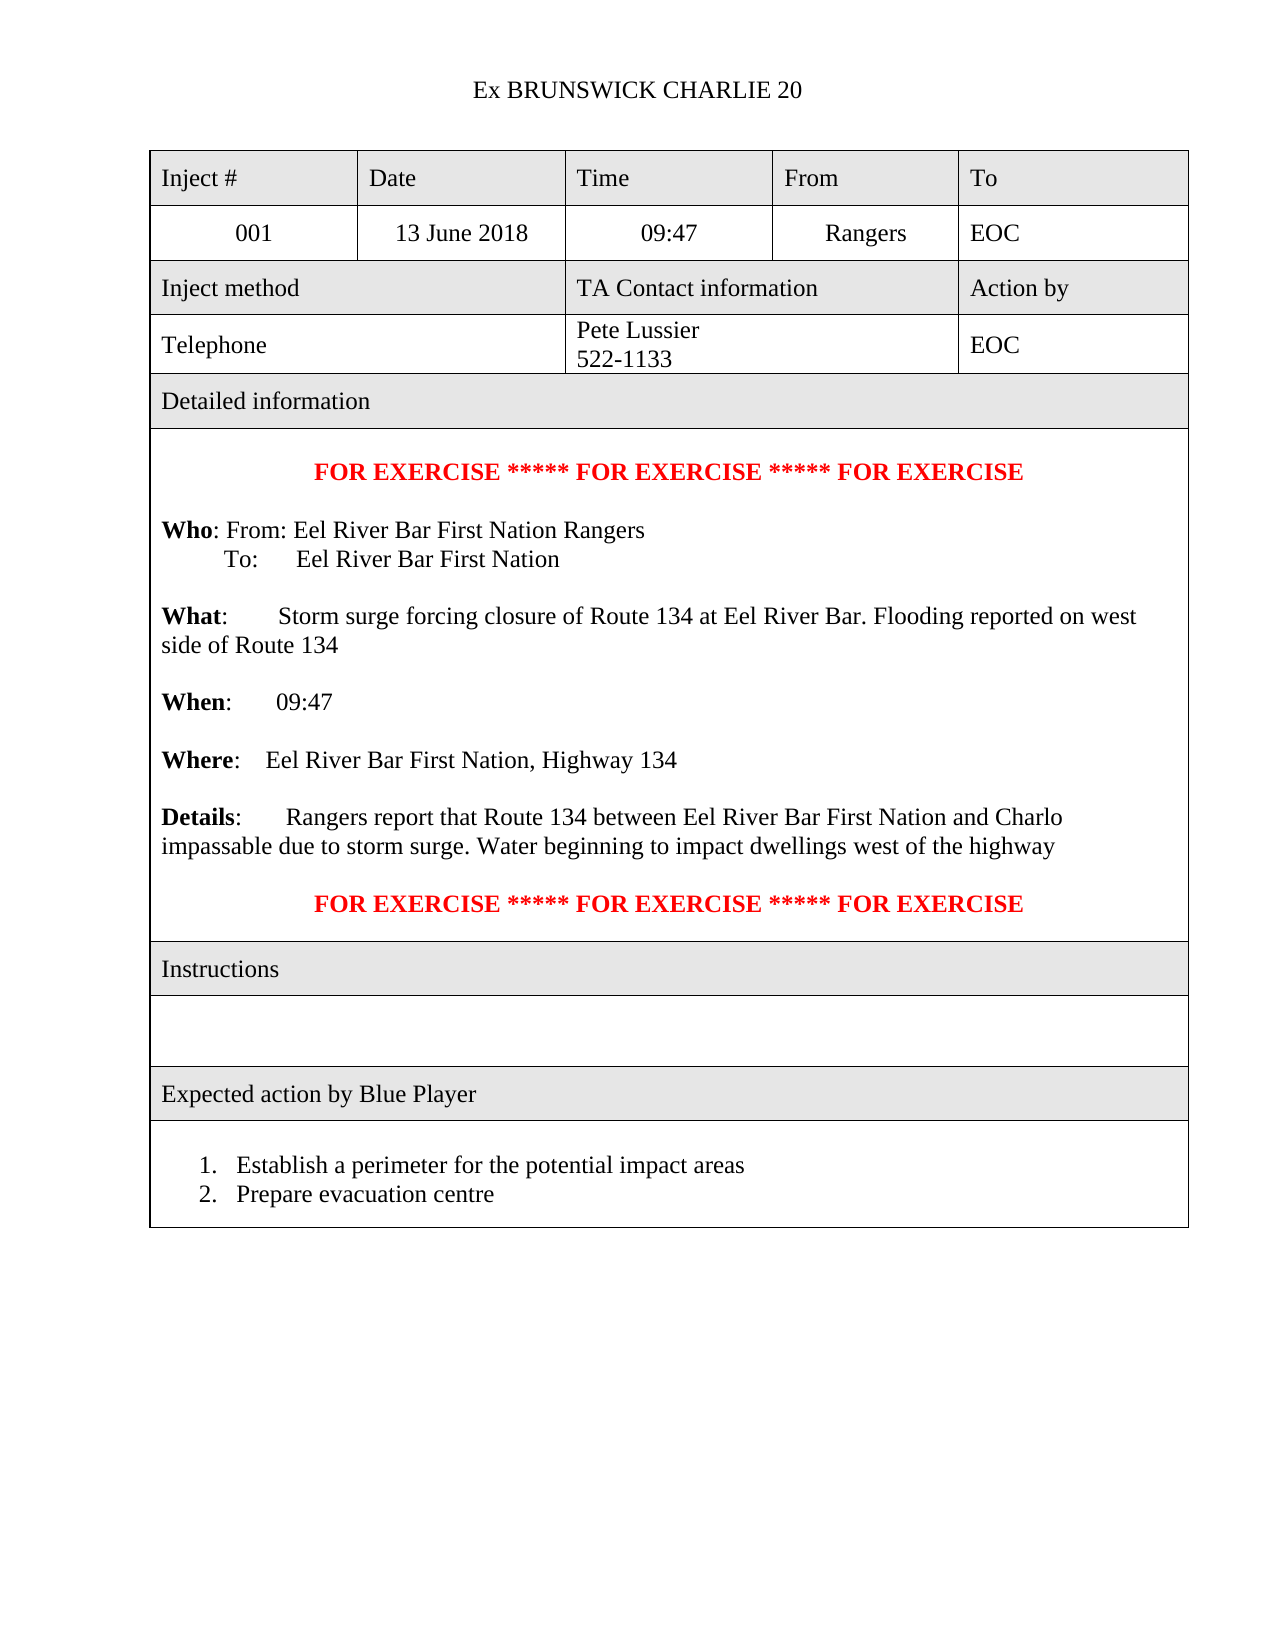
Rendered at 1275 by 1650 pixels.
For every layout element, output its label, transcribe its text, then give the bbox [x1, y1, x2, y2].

table_header From [773, 151, 958, 205]
table_cell 13 June 2018 [358, 206, 565, 259]
table_cell Action by [959, 261, 1188, 314]
table_cell Instructions [151, 942, 1188, 995]
table_cell Rangers [773, 206, 958, 259]
table_cell Pete Lussier 522-1133 [566, 315, 958, 373]
table_cell Expected action by Blue Player [151, 1067, 1188, 1120]
table_cell Telephone [151, 315, 565, 373]
table_cell EOC [959, 315, 1188, 373]
table_header Inject # [151, 151, 357, 205]
table_header To [959, 151, 1188, 205]
table_cell Detailed information [151, 374, 1188, 428]
table_header Time [566, 151, 772, 205]
table_header Date [358, 151, 565, 205]
table_cell [151, 996, 1188, 1066]
table_cell EOC [959, 206, 1188, 259]
table_cell Inject method [151, 261, 565, 314]
table_cell FOR EXERCISE ***** FOR EXERCISE ***** FOR EXERCISE Who: From: Eel River Bar First Nation Rangers To: Eel River Bar First Nation What: Storm surge forcing closure of Route 134 at Eel River Bar. Flooding reported on west side of Route 134 When: 09:47 Where: Eel River Bar First Nation, Highway 134 Details: Rangers report that Route 134 between Eel River Bar First Nation and Charlo impassable due to storm surge. Water beginning to impact dwellings west of the highway FOR EXERCISE ***** FOR EXERCISE ***** FOR EXERCISE [151, 429, 1188, 941]
table_cell 001 [151, 206, 357, 259]
table_cell 09:47 [566, 206, 772, 259]
table_cell TA Contact information [566, 261, 958, 314]
table_cell Establish a perimeter for the potential impact areas Prepare evacuation centre [151, 1121, 1188, 1227]
